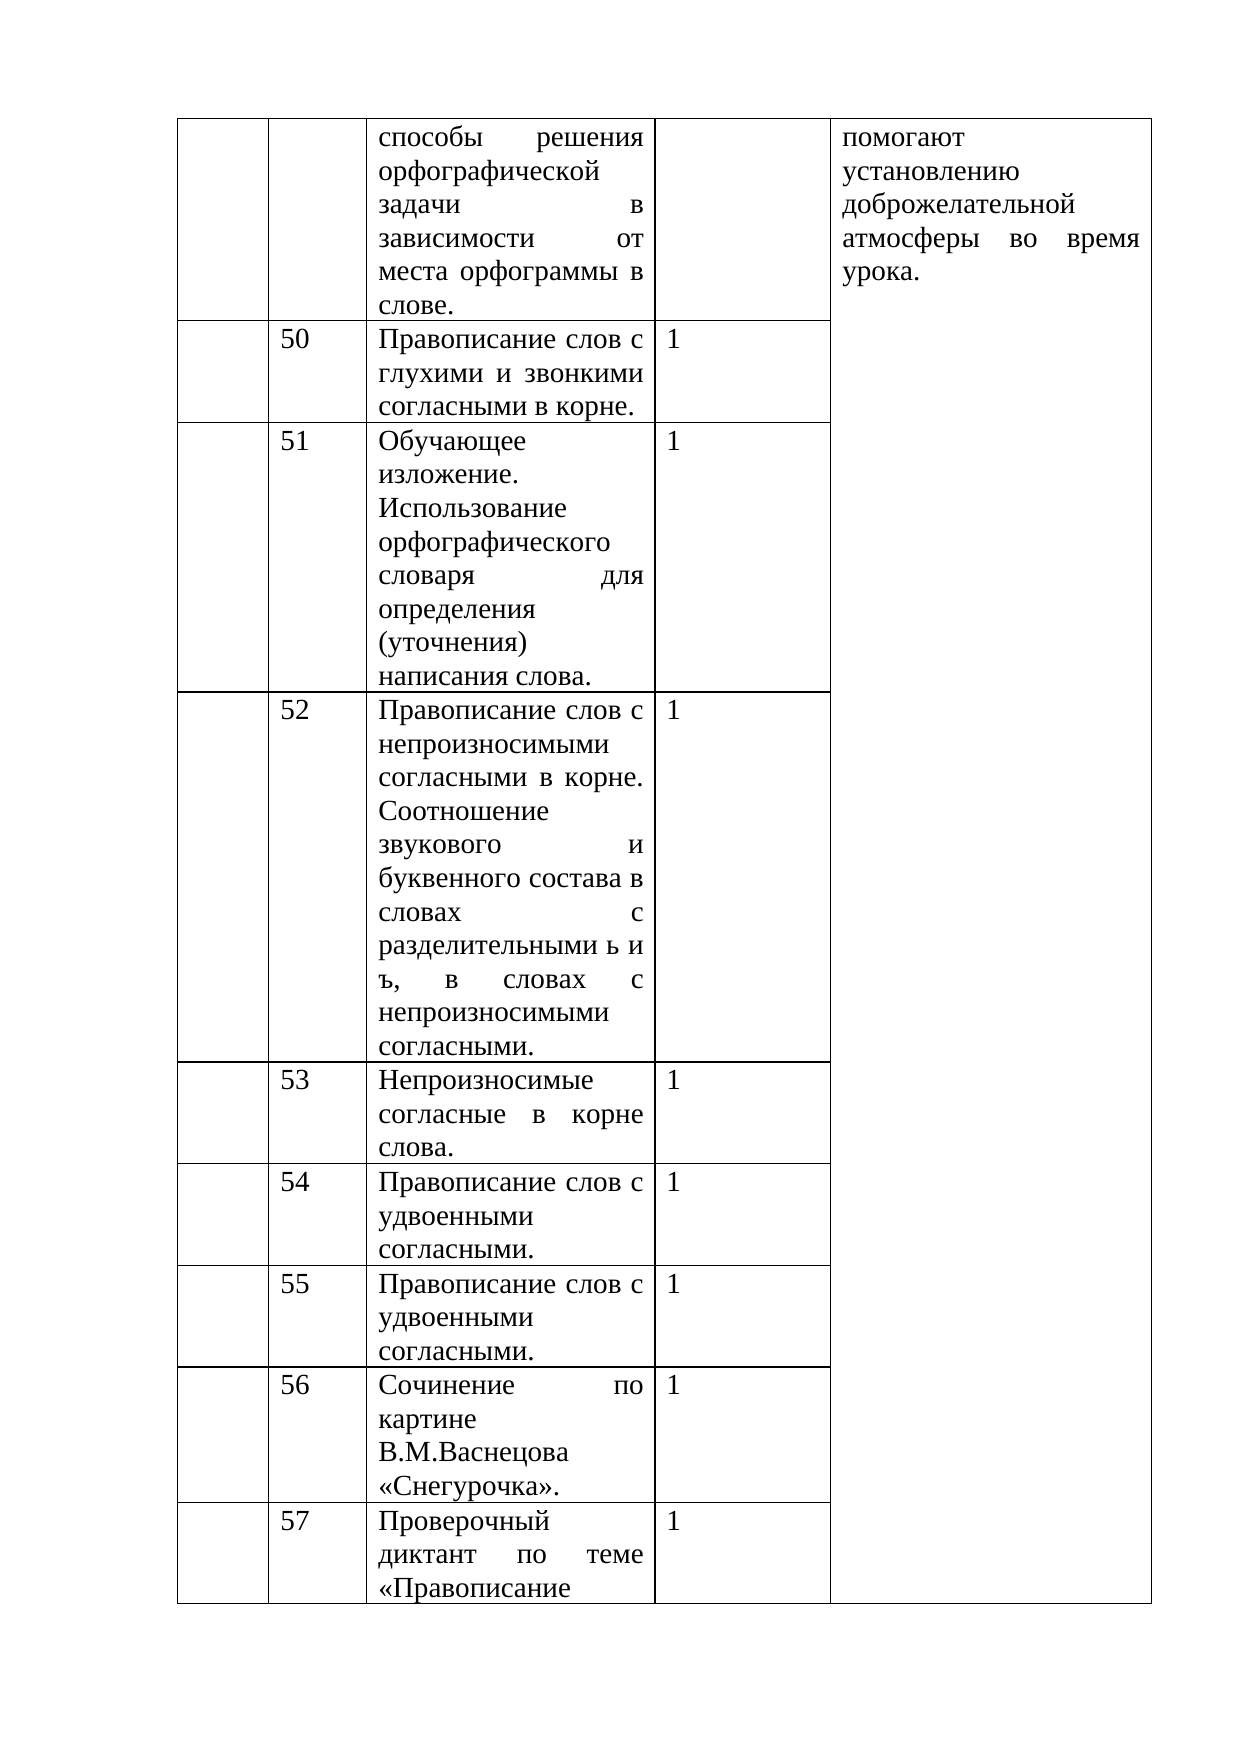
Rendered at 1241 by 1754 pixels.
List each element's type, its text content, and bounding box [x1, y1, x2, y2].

table_cell 1 [656, 423, 830, 691]
table_cell [178, 1368, 268, 1502]
table_cell Правописание слов с глухими и звонкими согласными в корне. [367, 321, 654, 422]
table_cell 51 [269, 423, 366, 691]
table_cell [178, 321, 268, 422]
table_cell Обучающее изложение. Использование орфографического словаря для определения (уточнения) написания слова. [367, 423, 654, 691]
table_cell 52 [269, 693, 366, 1061]
table_cell [178, 1503, 268, 1603]
table_cell 53 [269, 1063, 366, 1163]
table_cell [178, 423, 268, 691]
table_cell 1 [656, 1368, 830, 1502]
table_cell 1 [656, 119, 830, 320]
table_cell 1 [656, 693, 830, 1061]
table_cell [367, 119, 654, 320]
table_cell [367, 1503, 654, 1603]
table_cell 1 [656, 321, 830, 422]
table_cell 56 [269, 1368, 366, 1502]
table_cell 49 [269, 119, 366, 320]
table_cell 1 [656, 1266, 830, 1366]
table_cell 1 [656, 1063, 830, 1163]
table_cell 1 [656, 1164, 830, 1265]
table_cell 57 [269, 1503, 366, 1603]
table_cell [178, 119, 268, 320]
table_cell [178, 1266, 268, 1366]
table_cell [178, 693, 268, 1061]
table_cell Правописание слов с удвоенными согласными. [367, 1164, 654, 1265]
table_cell 1 [656, 1503, 830, 1603]
table_cell Сочинение по картине В.М.Васнецова «Снегурочка». [367, 1368, 654, 1502]
table_cell 55 [269, 1266, 366, 1366]
table_cell Правописание слов с непроизносимыми согласными в корне. Соотношение звукового и буквенного состава в словах с разделительными ь и ъ, в словах с непроизносимыми согласными. [367, 693, 654, 1061]
table_cell [178, 1063, 268, 1163]
table_cell 50 [269, 321, 366, 422]
table_cell Правописание слов с удвоенными согласными. [367, 1266, 654, 1366]
table_cell 54 [269, 1164, 366, 1265]
table_cell [178, 1164, 268, 1265]
table_cell Непроизносимые согласные в корне слова. [367, 1063, 654, 1163]
